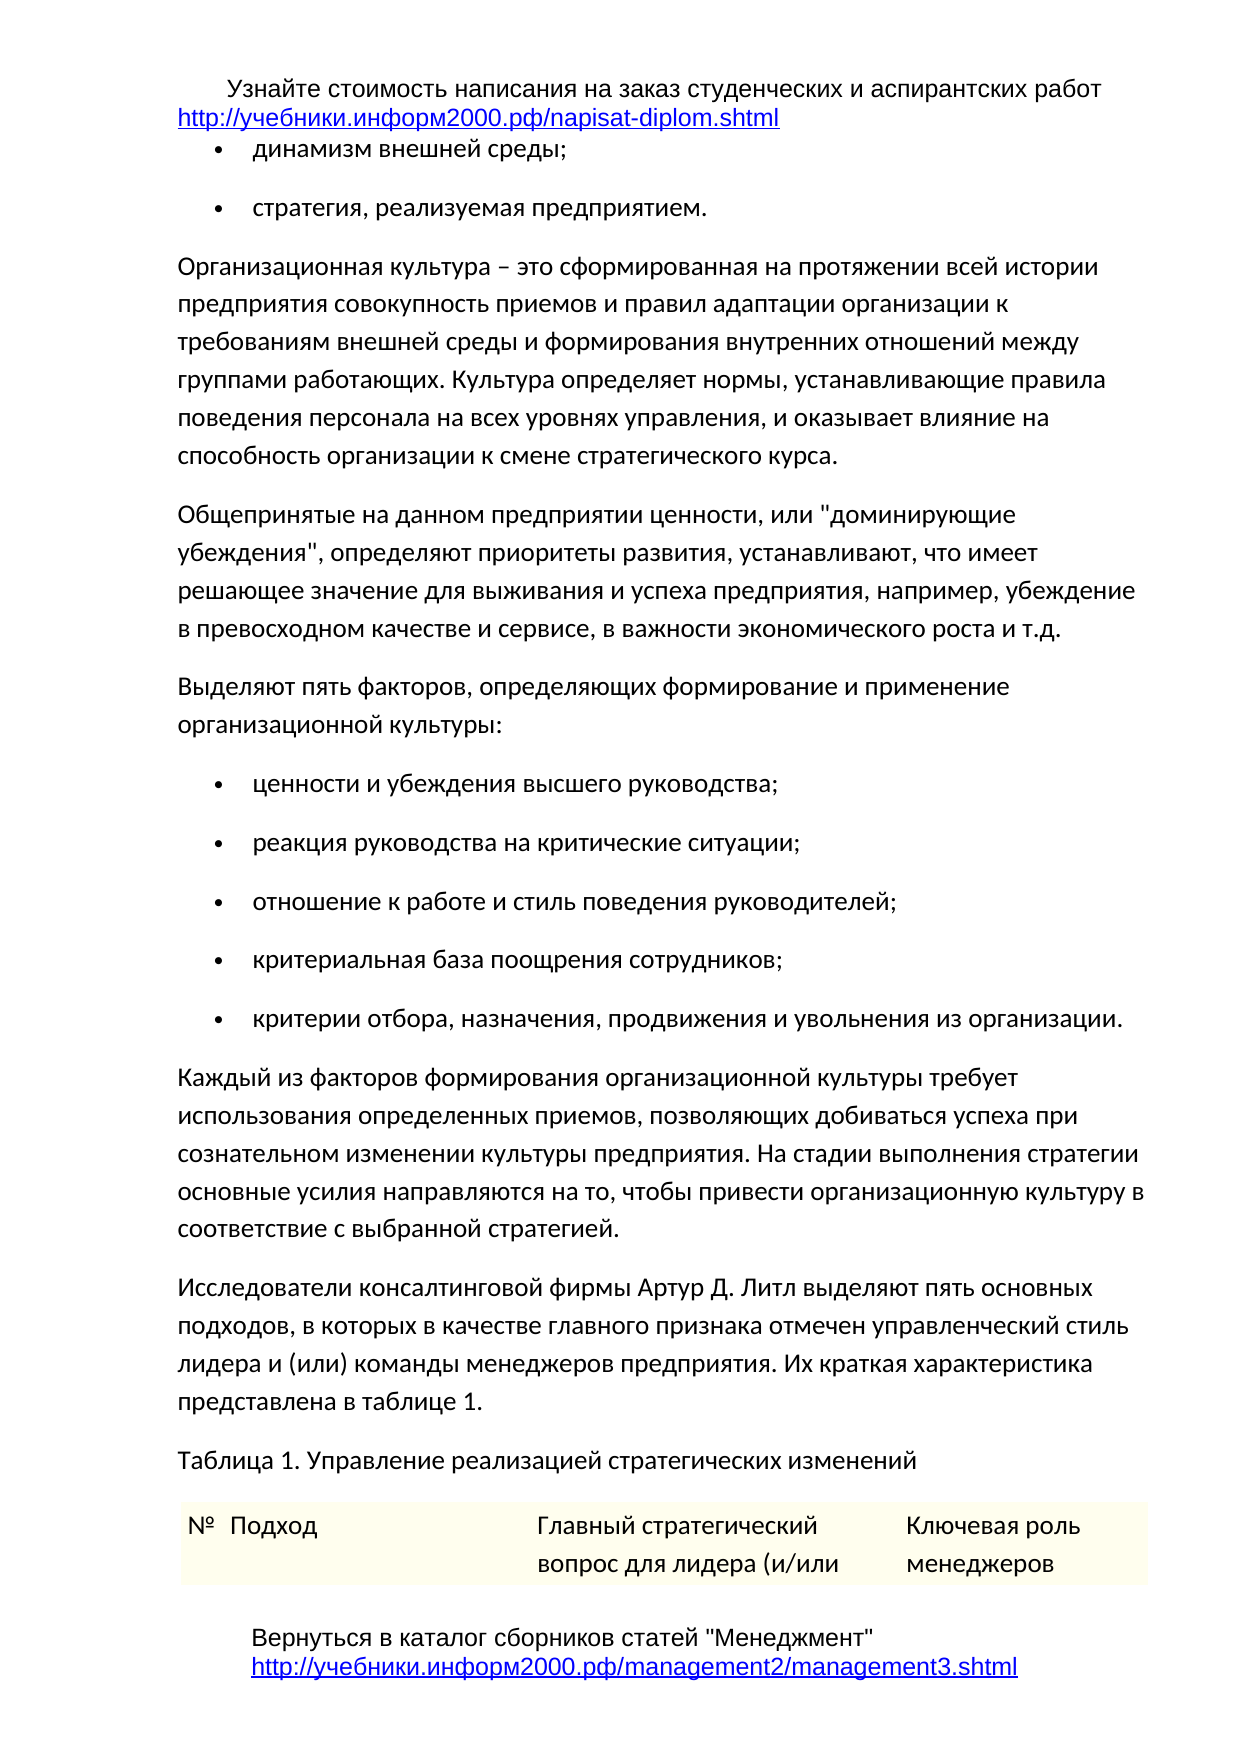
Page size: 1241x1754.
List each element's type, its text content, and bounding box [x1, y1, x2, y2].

text Выделяют пять факторов, определяющих формирование и применение организационной культуры: [177, 669, 1152, 741]
text Каждый из факторов формирования организационной культуры требует использования определенных приемов, позволяющих добиваться успеха при сознательном изменении культуры предприятия. На стадии выполнения стратегии основные усилия направляются на то, чтобы привести организационную культуру в соответствие с выбранной стратегией. [177, 1060, 1152, 1245]
list реакция руководства на критические ситуации; [215, 825, 1152, 858]
table_header № [181, 1502, 224, 1585]
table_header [900, 1502, 1148, 1585]
text Исследователи консалтинговой фирмы Артур Д. Литл выделяют пять основных подходов, в которых в качестве главного признака отмечен управленческий стиль лидера и (или) команды менеджеров предприятия. Их краткая характеристика представлена в таблице 1. [177, 1270, 1152, 1417]
list критерии отбора, назначения, продвижения и увольнения из организации. [215, 1001, 1152, 1034]
text Общепринятые на данном предприятии ценности, или "доминирующие убеждения", определяют приоритеты развития, устанавливают, что имеет решающее значение для выживания и успеха предприятия, например, убеждение в превосходном качестве и сервисе, в важности экономического роста и т.д. [177, 497, 1152, 644]
list стратегия, реализуемая предприятием. [215, 190, 1152, 223]
list динамизм внешней среды; [215, 131, 1152, 164]
list ценности и убеждения высшего руководства; [215, 766, 1152, 799]
list критериальная база поощрения сотрудников; [215, 942, 1152, 976]
text Организационная культура – это сформированная на протяжении всей истории предприятия совокупность приемов и правил адаптации организации к требованиям внешней среды и формирования внутренних отношений между группами работающих. Культура определяет нормы, устанавливающие правила поведения персонала на всех уровнях управления, и оказывает влияние на способность организации к смене стратегического курса. [177, 249, 1152, 471]
table_header Подход [224, 1502, 531, 1585]
text Таблица 1. Управление реализацией стратегических изменений [177, 1443, 1152, 1476]
list отношение к работе и стиль поведения руководителей; [215, 884, 1152, 917]
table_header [531, 1502, 900, 1585]
